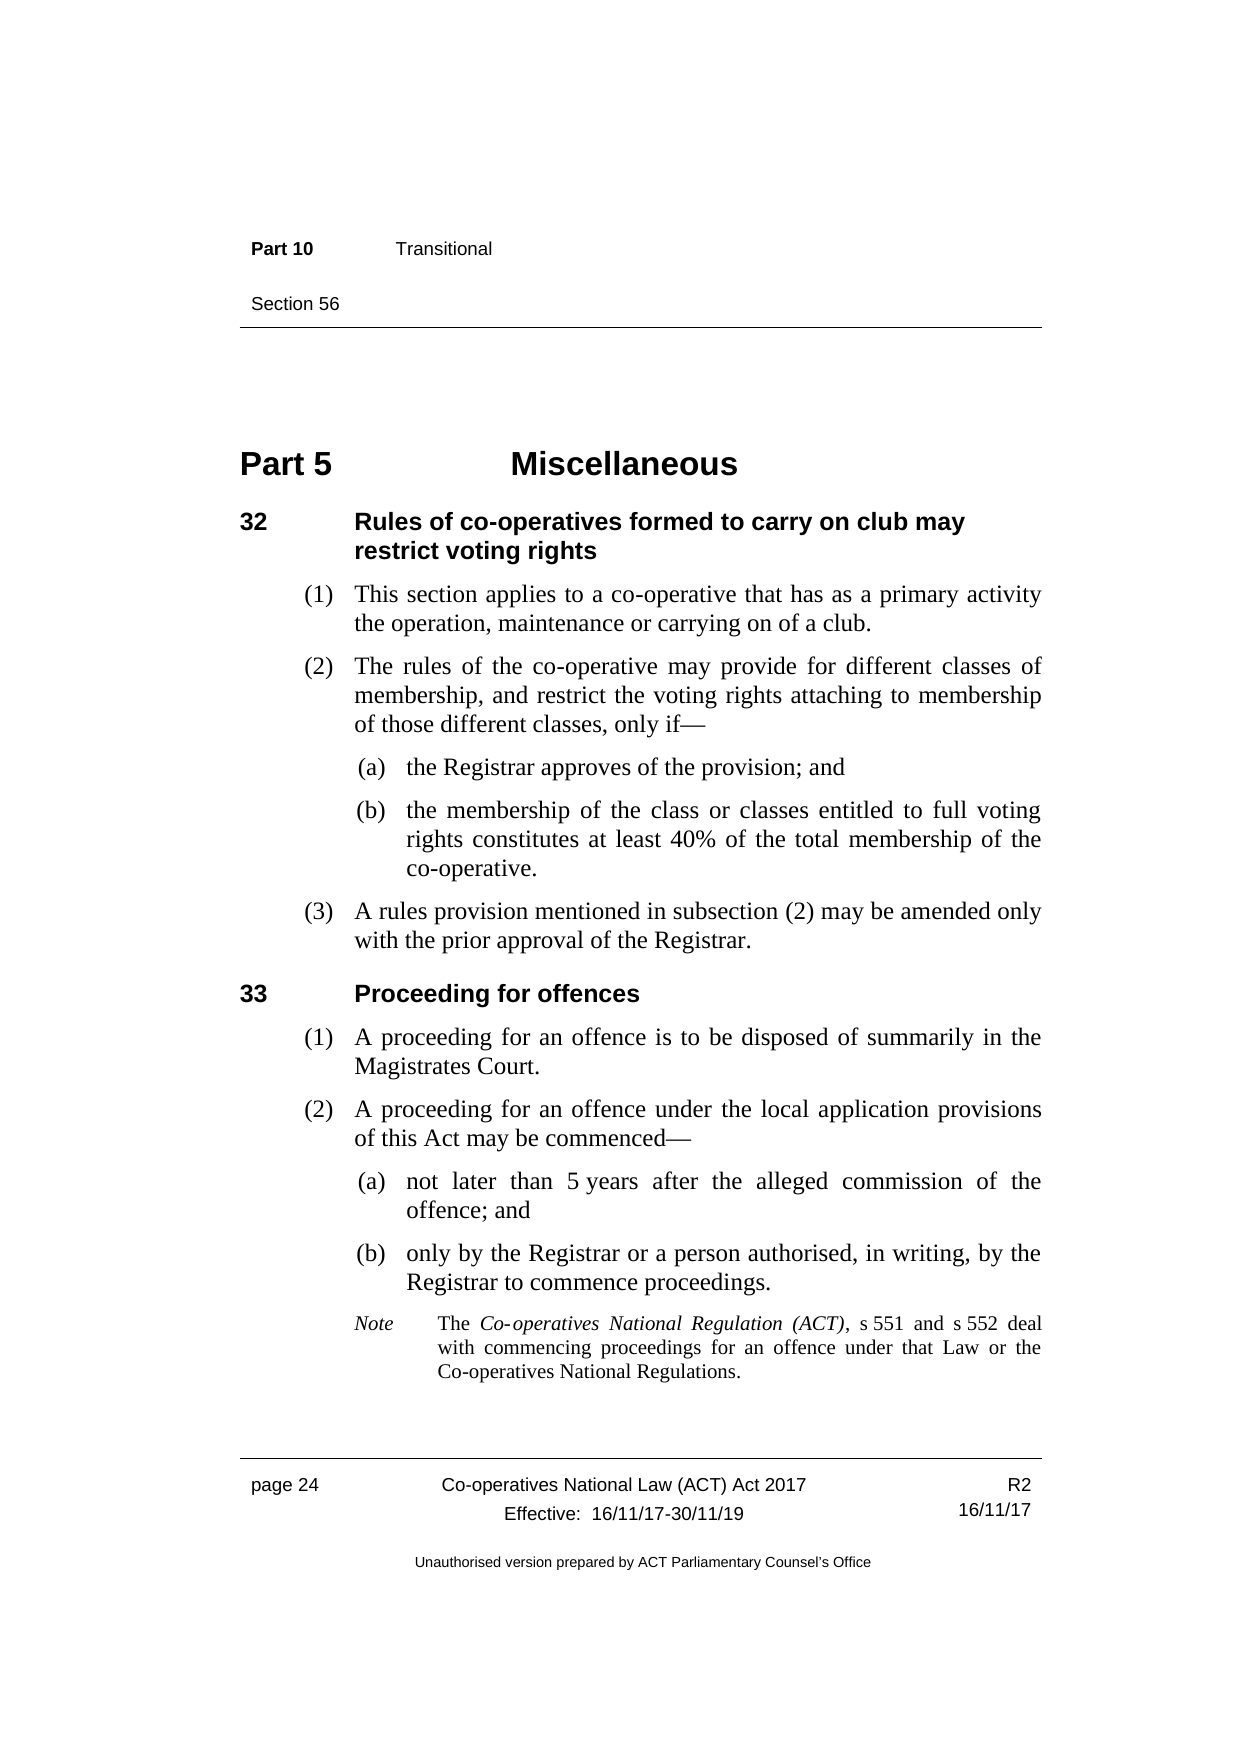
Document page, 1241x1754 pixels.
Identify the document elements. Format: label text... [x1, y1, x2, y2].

text Part 5 Miscellaneous [239, 444, 1042, 482]
text 33 Proceeding for offences [239, 979, 1042, 1008]
text (3) A rules provision mentioned in subsection (2) may be amended only with the prior approval of the Registrar. [239, 896, 1042, 954]
text (1) This section applies to a co-operative that has as a primary activity the operation, maintenance or carrying on of a club. [239, 579, 1042, 637]
text (b) the membership of the class or classes entitled to full voting rights constitutes at least 40% of the total membership of the co-operative. [239, 796, 1042, 882]
text (a) the Registrar approves of the provision; and [239, 752, 1042, 781]
text (2) A proceeding for an offence under the local application provisions of this Act may be commenced— [239, 1094, 1042, 1152]
text 32 Rules of co-operatives formed to carry on club may restrict voting rights [239, 507, 1042, 565]
text (2) The rules of the co-operative may provide for different classes of membership, and restrict the voting rights attaching to membership of those different classes, only if— [239, 651, 1042, 738]
text (b) only by the Registrar or a person authorised, in writing, by the Registrar to commence proceedings. [239, 1238, 1042, 1296]
text (1) A proceeding for an offence is to be disposed of summarily in the Magistrates Court. [239, 1022, 1042, 1080]
text (a) not later than 5 years after the alleged commission of the offence; and [239, 1166, 1042, 1224]
text Note The Co-operatives National Regulation (ACT), s 551 and s 552 deal with commencing proceedings for an offence under that Law or the Co-operatives National Regulations. [354, 1311, 1042, 1383]
